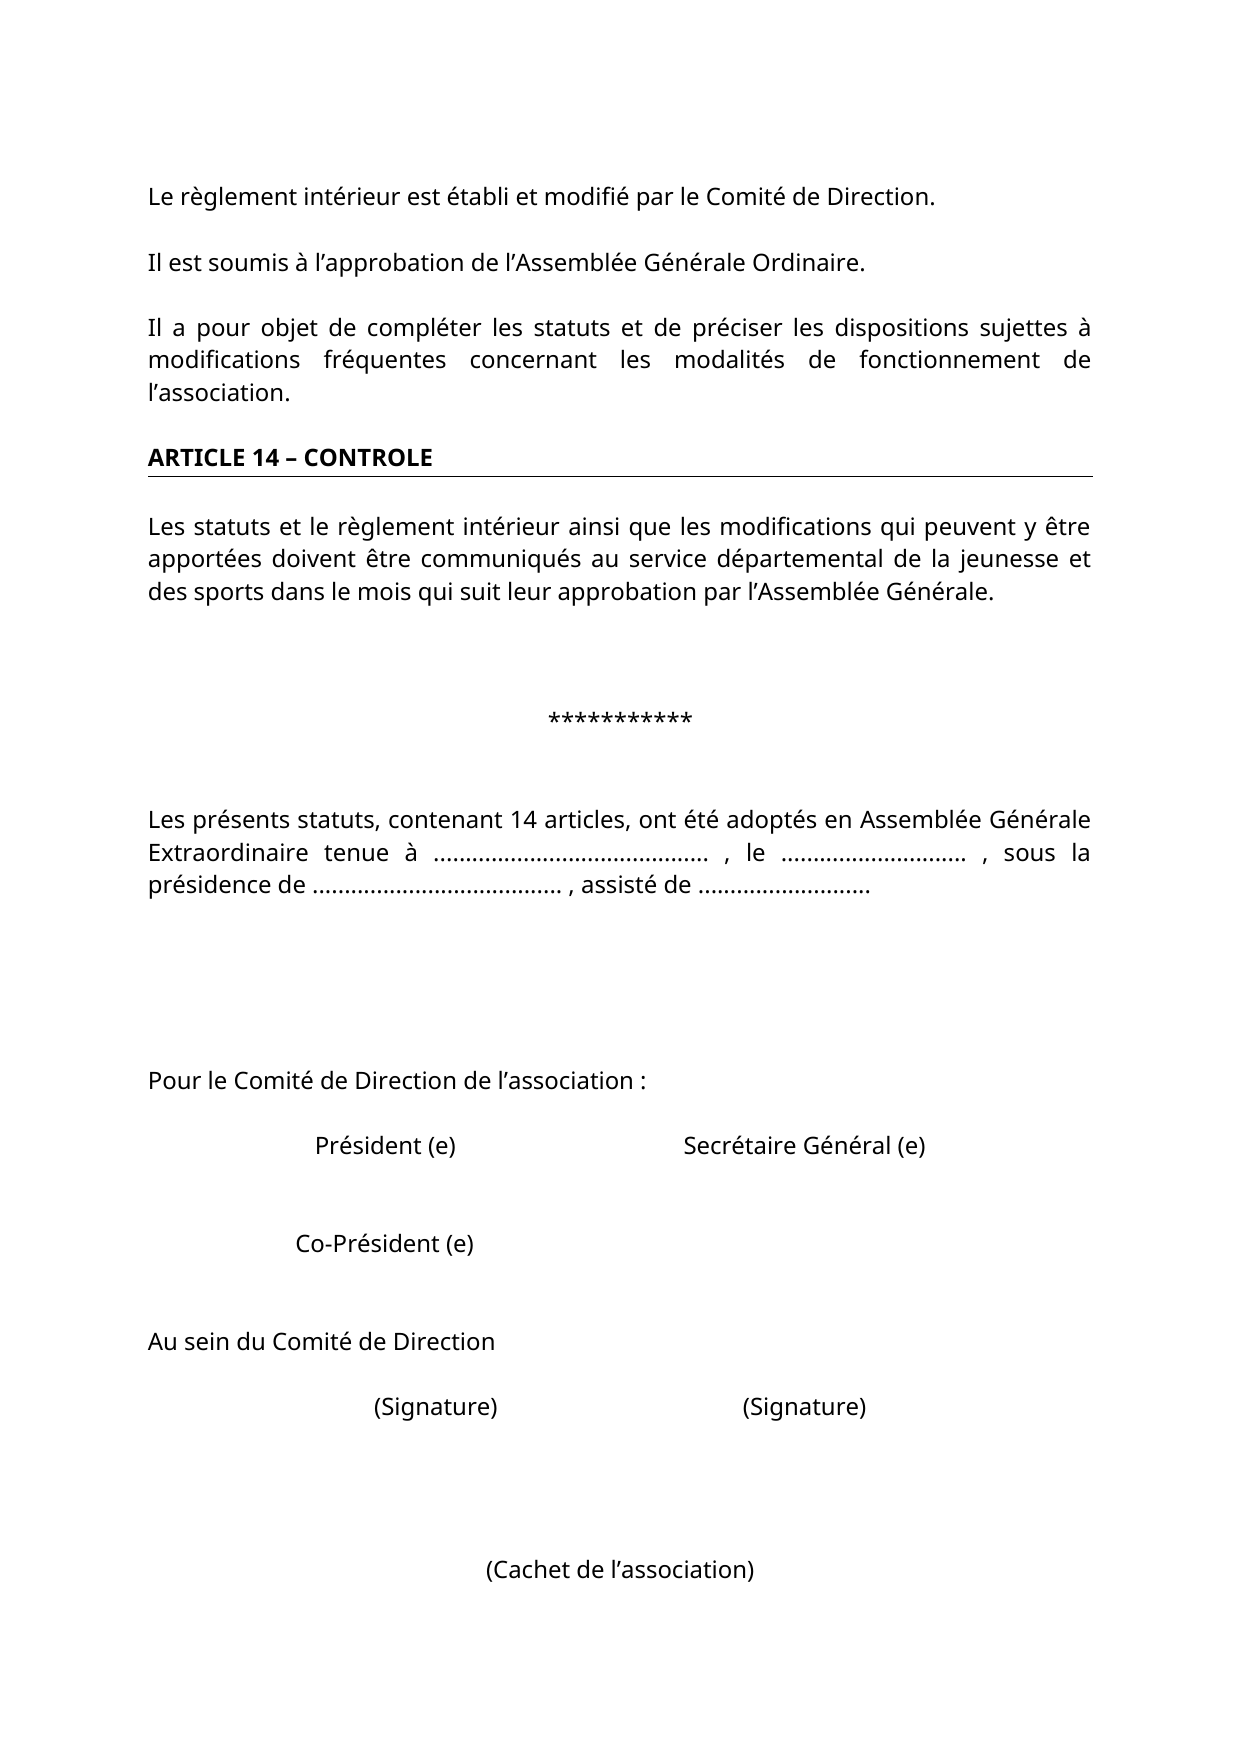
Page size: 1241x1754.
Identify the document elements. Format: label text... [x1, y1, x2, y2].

text Président (e) Secrétaire Général (e) [148, 1129, 1093, 1161]
text Les statuts et le règlement intérieur ainsi que les modifications qui peuvent y être apportées doivent être communiqués au service départemental de la jeunesse et des sports dans le mois qui suit leur approbation par l’Assemblée Générale. [148, 509, 1093, 607]
text (Signature) (Signature) [148, 1390, 1093, 1422]
text Les présents statuts, contenant 14 articles, ont été adoptés en Assemblée Générale Extraordinaire tenue à ........................................... , le ............................. , sous la présidence de ....................................... , assisté de ........................... [148, 803, 1093, 901]
text Il a pour objet de compléter les statuts et de préciser les dispositions sujettes à modifications fréquentes concernant les modalités de fonctionnement de l’association. [148, 311, 1093, 408]
text ARTICLE 14 – CONTROLE [148, 441, 1093, 476]
text Il est soumis à l’approbation de l’Assemblée Générale Ordinaire. [148, 245, 1093, 278]
text Co-Président (e) [221, 1227, 1093, 1259]
text *********** [148, 705, 1093, 738]
text Au sein du Comité de Direction [148, 1324, 1093, 1357]
text Le règlement intérieur est établi et modifié par le Comité de Direction. [148, 180, 1093, 213]
text Pour le Comité de Direction de l’association : [148, 1064, 1093, 1096]
text (Cachet de l’association) [148, 1553, 1093, 1585]
